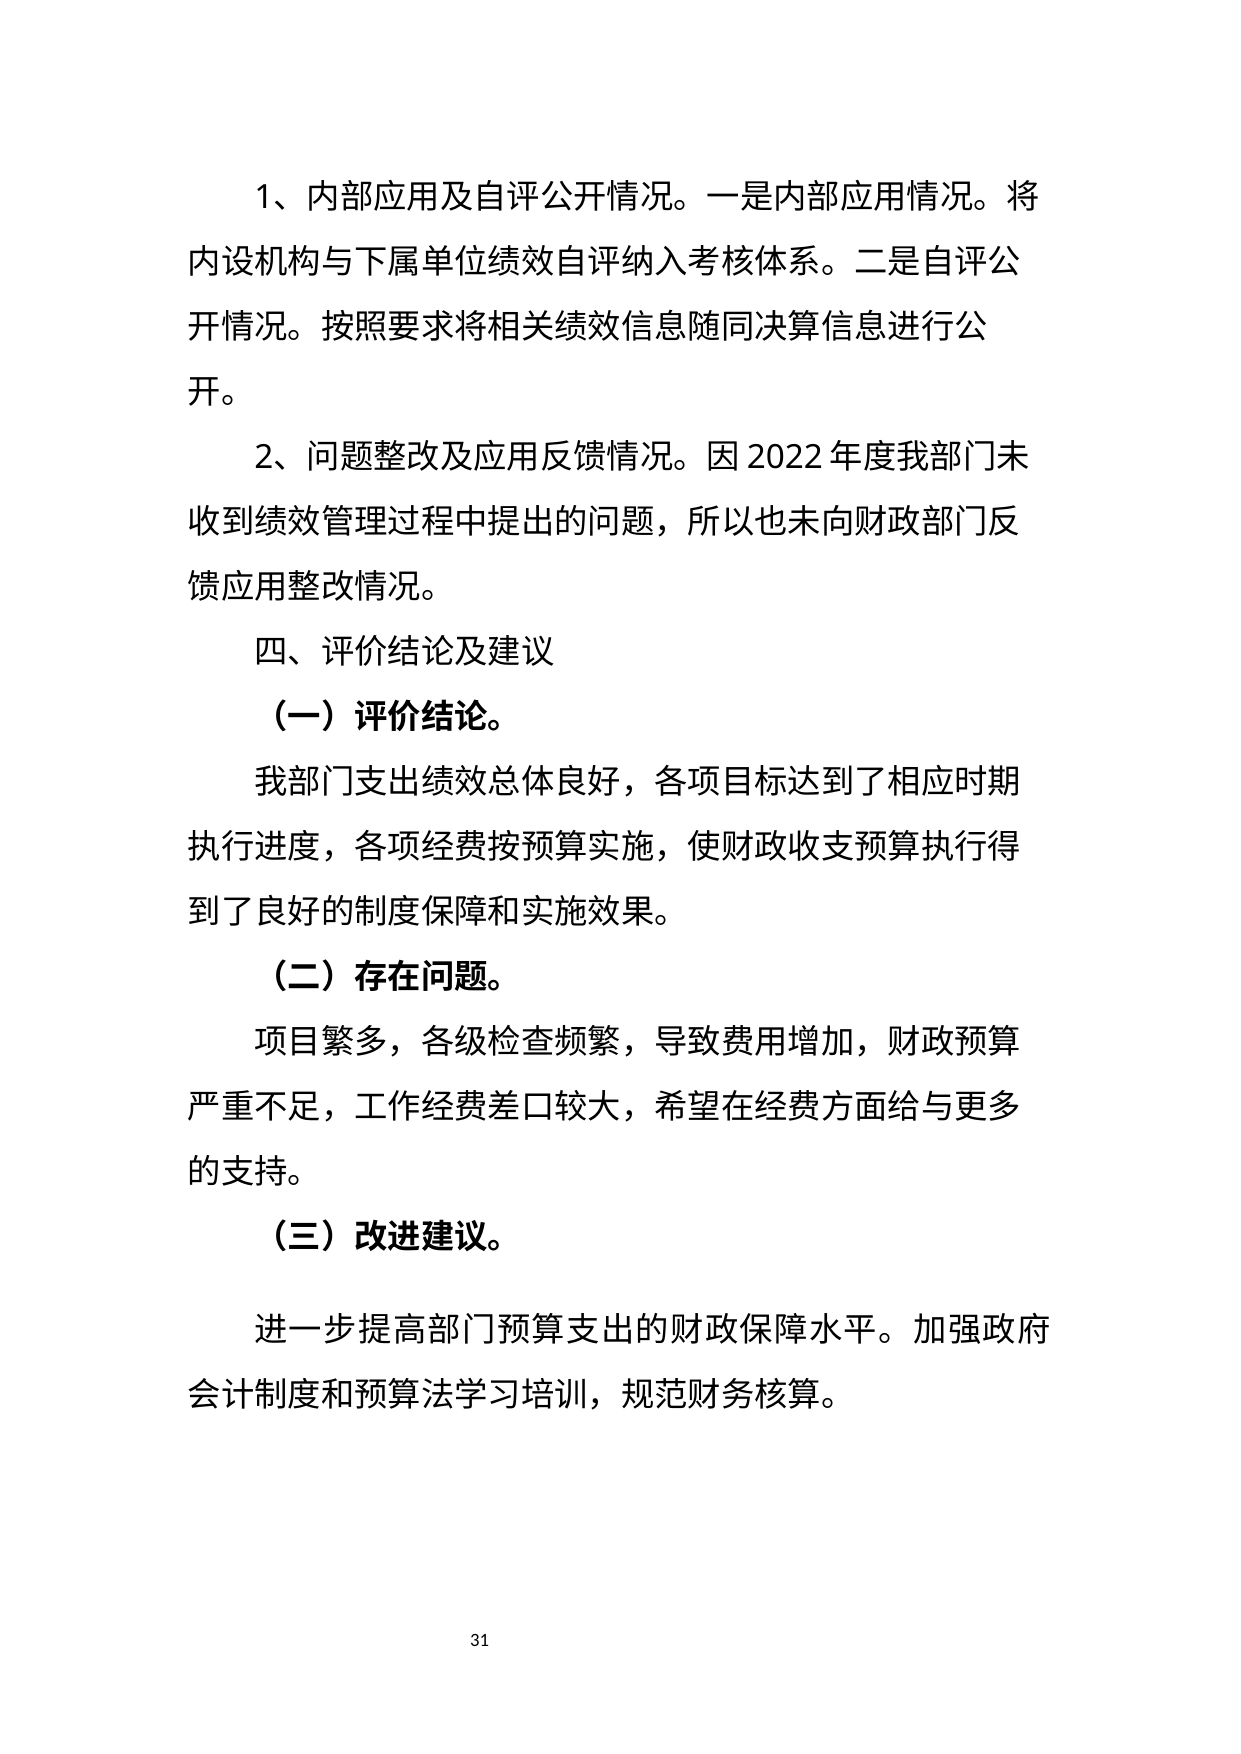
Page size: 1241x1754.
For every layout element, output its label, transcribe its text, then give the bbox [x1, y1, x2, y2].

text 我部门支出绩效总体良好，各项目标达到了相应时期执行进度，各项经费按预算实施，使财政收支预算执行得到了良好的制度保障和实施效果。 [187, 747, 1053, 942]
text （三）改进建议。 [187, 1202, 1053, 1260]
text 1、内部应用及自评公开情况。一是内部应用情况。将内设机构与下属单位绩效自评纳入考核体系。二是自评公开情况。按照要求将相关绩效信息随同决算信息进行公开。 [187, 162, 1053, 422]
text 四、评价结论及建议 [187, 617, 1053, 682]
text （一）评价结论。 [187, 682, 1053, 747]
list 存在问题。 [187, 942, 1053, 1007]
text 2、问题整改及应用反馈情况。因2022年度我部门未收到绩效管理过程中提出的问题，所以也未向财政部门反馈应用整改情况。 [187, 422, 1053, 617]
text 进一步提高部门预算支出的财政保障水平。加强政府会计制度和预算法学习培训，规范财务核算。 [187, 1295, 1053, 1425]
text 项目繁多，各级检查频繁，导致费用增加，财政预算严重不足，工作经费差口较大，希望在经费方面给与更多的支持。 [187, 1007, 1053, 1202]
